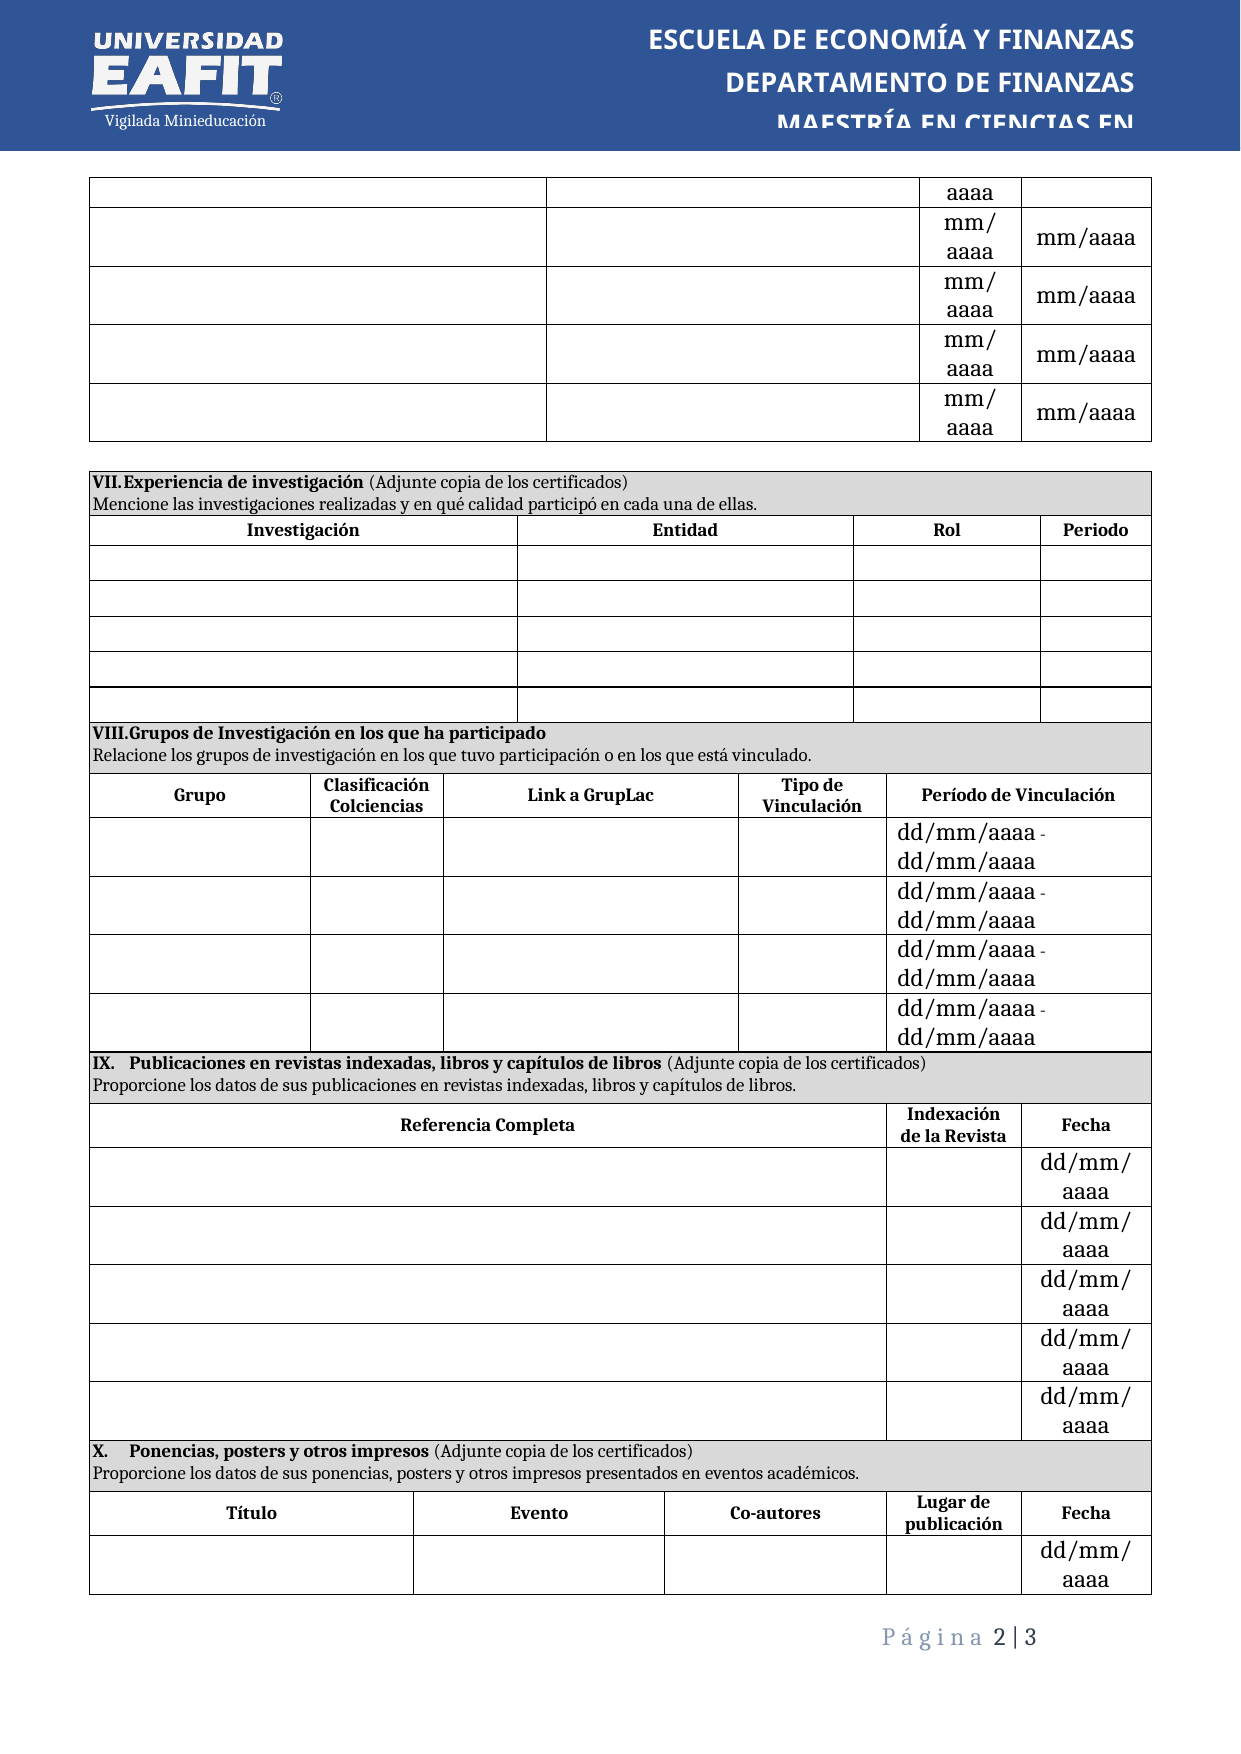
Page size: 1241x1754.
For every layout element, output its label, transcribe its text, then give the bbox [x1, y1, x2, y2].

table_cell [854, 581, 1040, 616]
picture [91, 32, 283, 111]
table_cell Grupos de Investigación en los que ha participado Relacione los grupos de investigación en los que tuvo participación o en los que está vinculado. [90, 723, 1151, 773]
table_cell - [887, 935, 1151, 993]
table_cell [90, 1324, 886, 1381]
table_cell [854, 652, 1040, 686]
table_cell [887, 1265, 1021, 1323]
table_cell [90, 935, 310, 993]
table_cell [1041, 617, 1151, 651]
table_cell Referencia Completa [90, 1104, 886, 1147]
table_cell Link a GrupLac [444, 774, 738, 817]
table_cell [90, 617, 517, 651]
table_cell [311, 935, 443, 993]
table_cell [887, 1148, 1021, 1206]
table_cell [444, 818, 738, 876]
table_cell Ponencias, posters y otros impresos (Adjunte copia de los certificados) Proporcione los datos de sus ponencias, posters y otros impresos presentados en eventos académicos. [90, 1441, 1151, 1491]
table_cell [665, 1536, 886, 1594]
table_cell [90, 688, 517, 722]
table_cell Indexación de la Revista [887, 1104, 1021, 1147]
table_cell [518, 688, 853, 722]
table_cell [90, 208, 546, 266]
table_cell [739, 994, 886, 1051]
table_cell [90, 581, 517, 616]
table_cell Periodo [1041, 516, 1151, 545]
table_cell Título [90, 1492, 413, 1535]
table_cell Período de Vinculación [887, 774, 1151, 817]
table_cell [739, 818, 886, 876]
table_header Experiencia de investigación (Adjunte copia de los certificados) Mencione las investigaciones realizadas y en qué calidad participó en cada una de ellas. [90, 472, 1151, 515]
table_cell [547, 325, 919, 383]
table_cell [739, 877, 886, 934]
table_cell Clasificación Colciencias [311, 774, 443, 817]
table_cell [444, 994, 738, 1051]
table_cell Evento [414, 1492, 664, 1535]
table_cell Fecha [1022, 1492, 1151, 1535]
table_cell Co-autores [665, 1492, 886, 1535]
table_cell [547, 384, 919, 441]
table_cell [414, 1536, 664, 1594]
table_cell [1041, 581, 1151, 616]
table_cell [90, 652, 517, 686]
table_cell [518, 617, 853, 651]
table_cell Lugar de publicación [887, 1492, 1021, 1535]
table_cell [518, 581, 853, 616]
table_cell [547, 178, 919, 207]
table_cell [90, 1148, 886, 1206]
table_cell Tipo de Vinculación [739, 774, 886, 817]
table_cell [90, 1536, 413, 1594]
table_cell [90, 325, 546, 383]
table_cell [444, 935, 738, 993]
table_cell [887, 1324, 1021, 1381]
table_cell [547, 208, 919, 266]
table_cell [311, 994, 443, 1051]
table_cell [90, 818, 310, 876]
table_cell [90, 178, 546, 207]
table_cell [90, 384, 546, 441]
table_cell [739, 935, 886, 993]
table_cell [90, 1265, 886, 1323]
table_cell - [887, 818, 1151, 876]
table_cell [1041, 546, 1151, 580]
table_cell - [887, 877, 1151, 934]
table_cell Fecha [1022, 1104, 1151, 1147]
table_cell [90, 877, 310, 934]
table_cell Publicaciones en revistas indexadas, libros y capítulos de libros (Adjunte copia de los certificados) Proporcione los datos de sus publicaciones en revistas indexadas, libros y capítulos de libros. [90, 1053, 1151, 1103]
table_cell [854, 617, 1040, 651]
table_cell [90, 994, 310, 1051]
table_cell [887, 1207, 1021, 1264]
table_cell [887, 1536, 1021, 1594]
table_cell [1041, 652, 1151, 686]
table_cell [854, 546, 1040, 580]
table_cell [90, 1207, 886, 1264]
table_cell - [887, 994, 1151, 1051]
table_cell Investigación [90, 516, 517, 545]
table_cell [547, 267, 919, 324]
table_cell [854, 688, 1040, 722]
table_cell [90, 1382, 886, 1440]
table_cell [887, 1382, 1021, 1440]
table_cell Grupo [90, 774, 310, 817]
table_cell [311, 818, 443, 876]
table_cell Rol [854, 516, 1040, 545]
table_cell [518, 652, 853, 686]
table_cell [518, 546, 853, 580]
table_cell [311, 877, 443, 934]
table_cell [90, 546, 517, 580]
table_cell Entidad [518, 516, 853, 545]
table_cell [90, 267, 546, 324]
table_cell [1041, 688, 1151, 722]
table_cell [444, 877, 738, 934]
